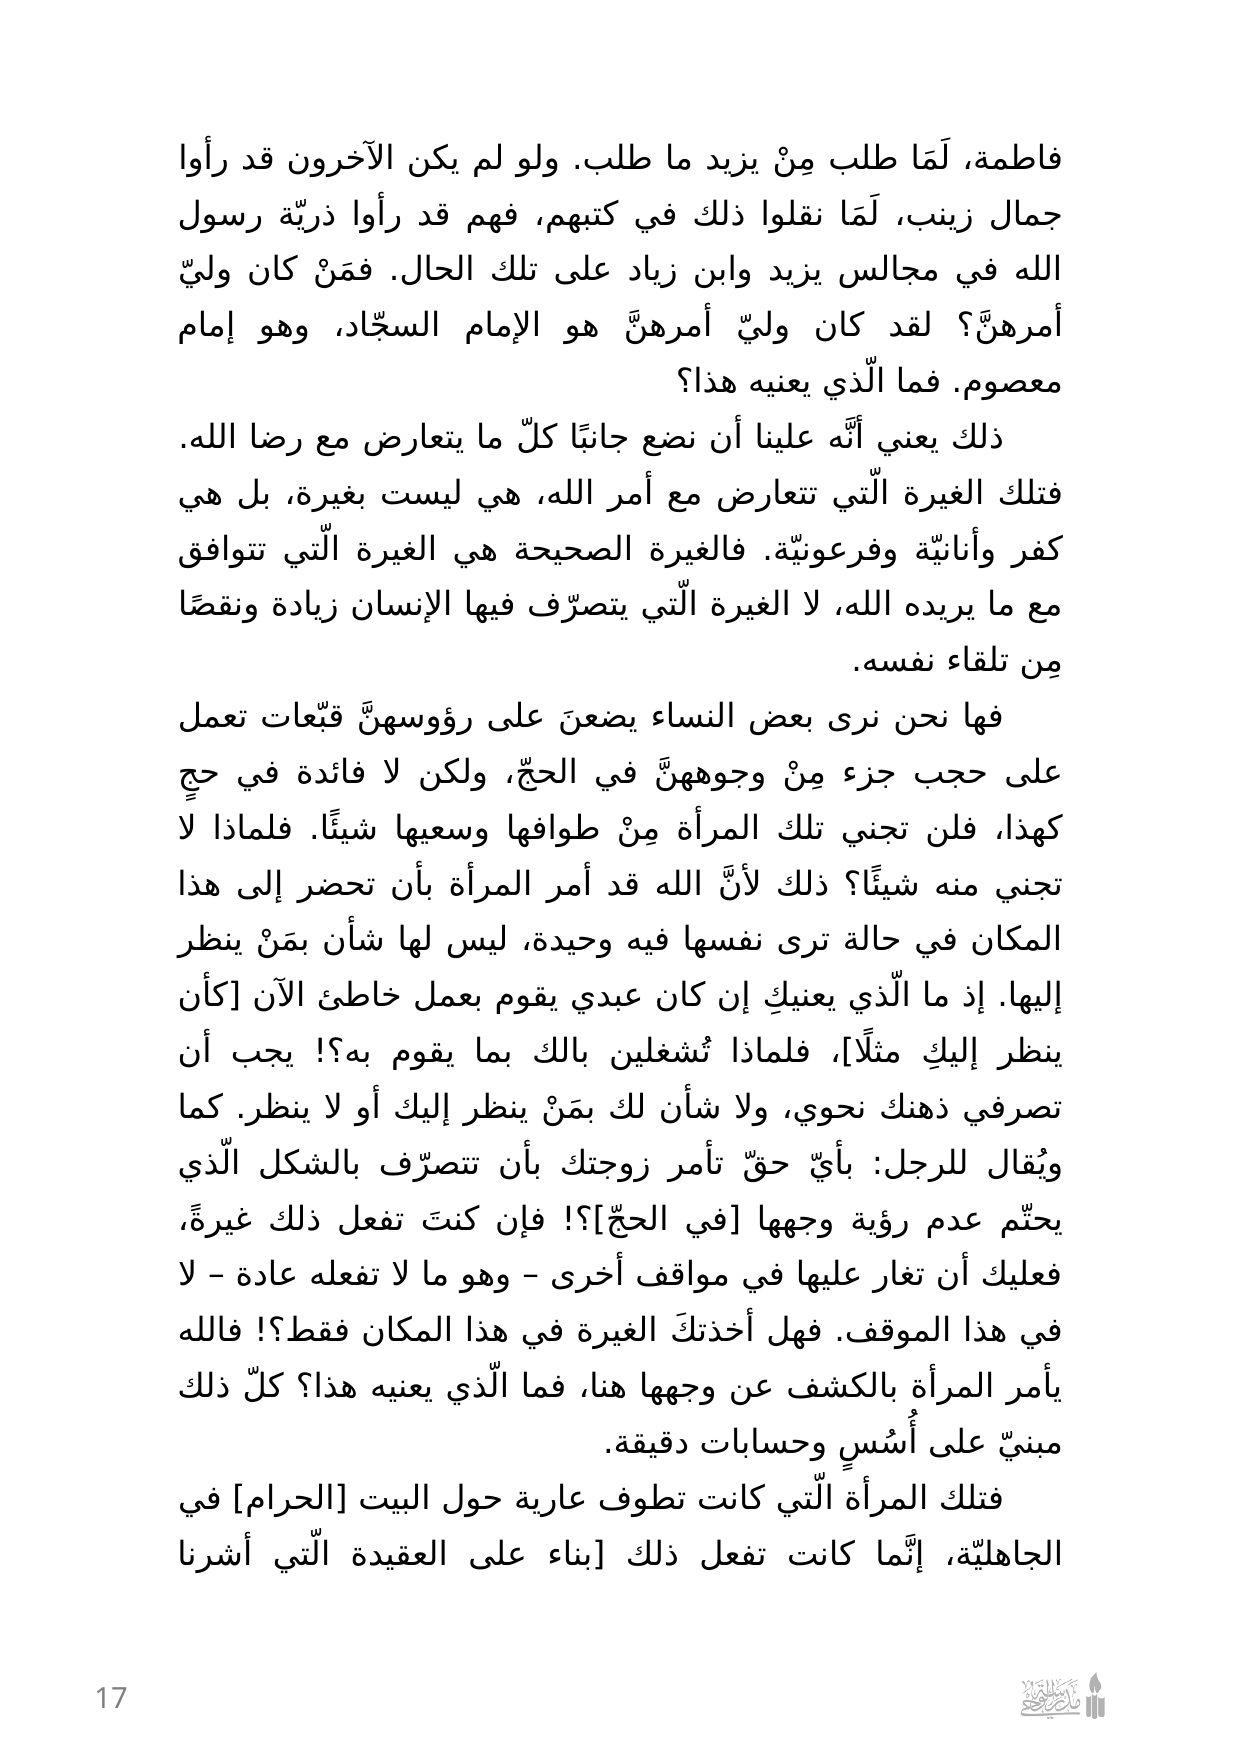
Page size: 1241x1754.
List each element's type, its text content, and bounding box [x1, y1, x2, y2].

text فها نحن نرى بعض النساء يضعنَ على رؤوسهنَّ قبّعات تعمل على حجب جزء مِنْ وجوههنَّ في الحجّ، ولكن لا فائدة في حجٍ كهذا، فلن تجني تلك المرأة مِنْ طوافها وسعيها شيئًا. فلماذا لا تجني منه شيئًا؟ ذلك لأنَّ الله قد أمر المرأة بأن تحضر إلى هذا المكان في حالة ترى نفسها فيه وحيدة، ليس لها شأن بمَنْ ينظر إليها. إذ ما الّذي يعنيكِ إن كان عبدي يقوم بعمل خاطئ الآن [كأن ينظر إليكِ مثلًا]، فلماذا تُشغلين بالك بما يقوم به؟! يجب أن تصرفي ذهنك نحوي، ولا شأن لك بمَنْ ينظر إليك أو لا ينظر. كما ويُقال للرجل: بأيّ حقّ تأمر زوجتك بأن تتصرّف بالشكل الّذي يحتّم عدم رؤية وجهها [في الحجّ]؟! فإن كنتَ تفعل ذلك غيرةً، فعليك أن تغار عليها في مواقف أخرى – وهو ما لا تفعله عادة – لا في هذا الموقف. فهل أخذتكَ الغيرة في هذا المكان فقط؟! فالله يأمر المرأة بالكشف عن وجهها هنا، فما الّذي يعنيه هذا؟ كلّ ذلك مبنيّ على أُسُسٍ وحسابات دقيقة. [177, 694, 1063, 1476]
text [177, 1476, 1063, 1587]
text ذلك يعني أنَّه علينا أن نضع جانبًا كلّ ما يتعارض مع رضا الله. فتلك الغيرة الّتي تتعارض مع أمر الله، هي ليست بغيرة، بل هي كفر وأنانيّة وفرعونيّة. فالغيرة الصحيحة هي الغيرة الّتي تتوافق مع ما يريده الله، لا الغيرة الّتي يتصرّف فيها الإنسان زيادة ونقصًا مِن تلقاء نفسه. [177, 415, 1063, 694]
picture [1020, 1672, 1105, 1719]
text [177, 136, 1063, 415]
